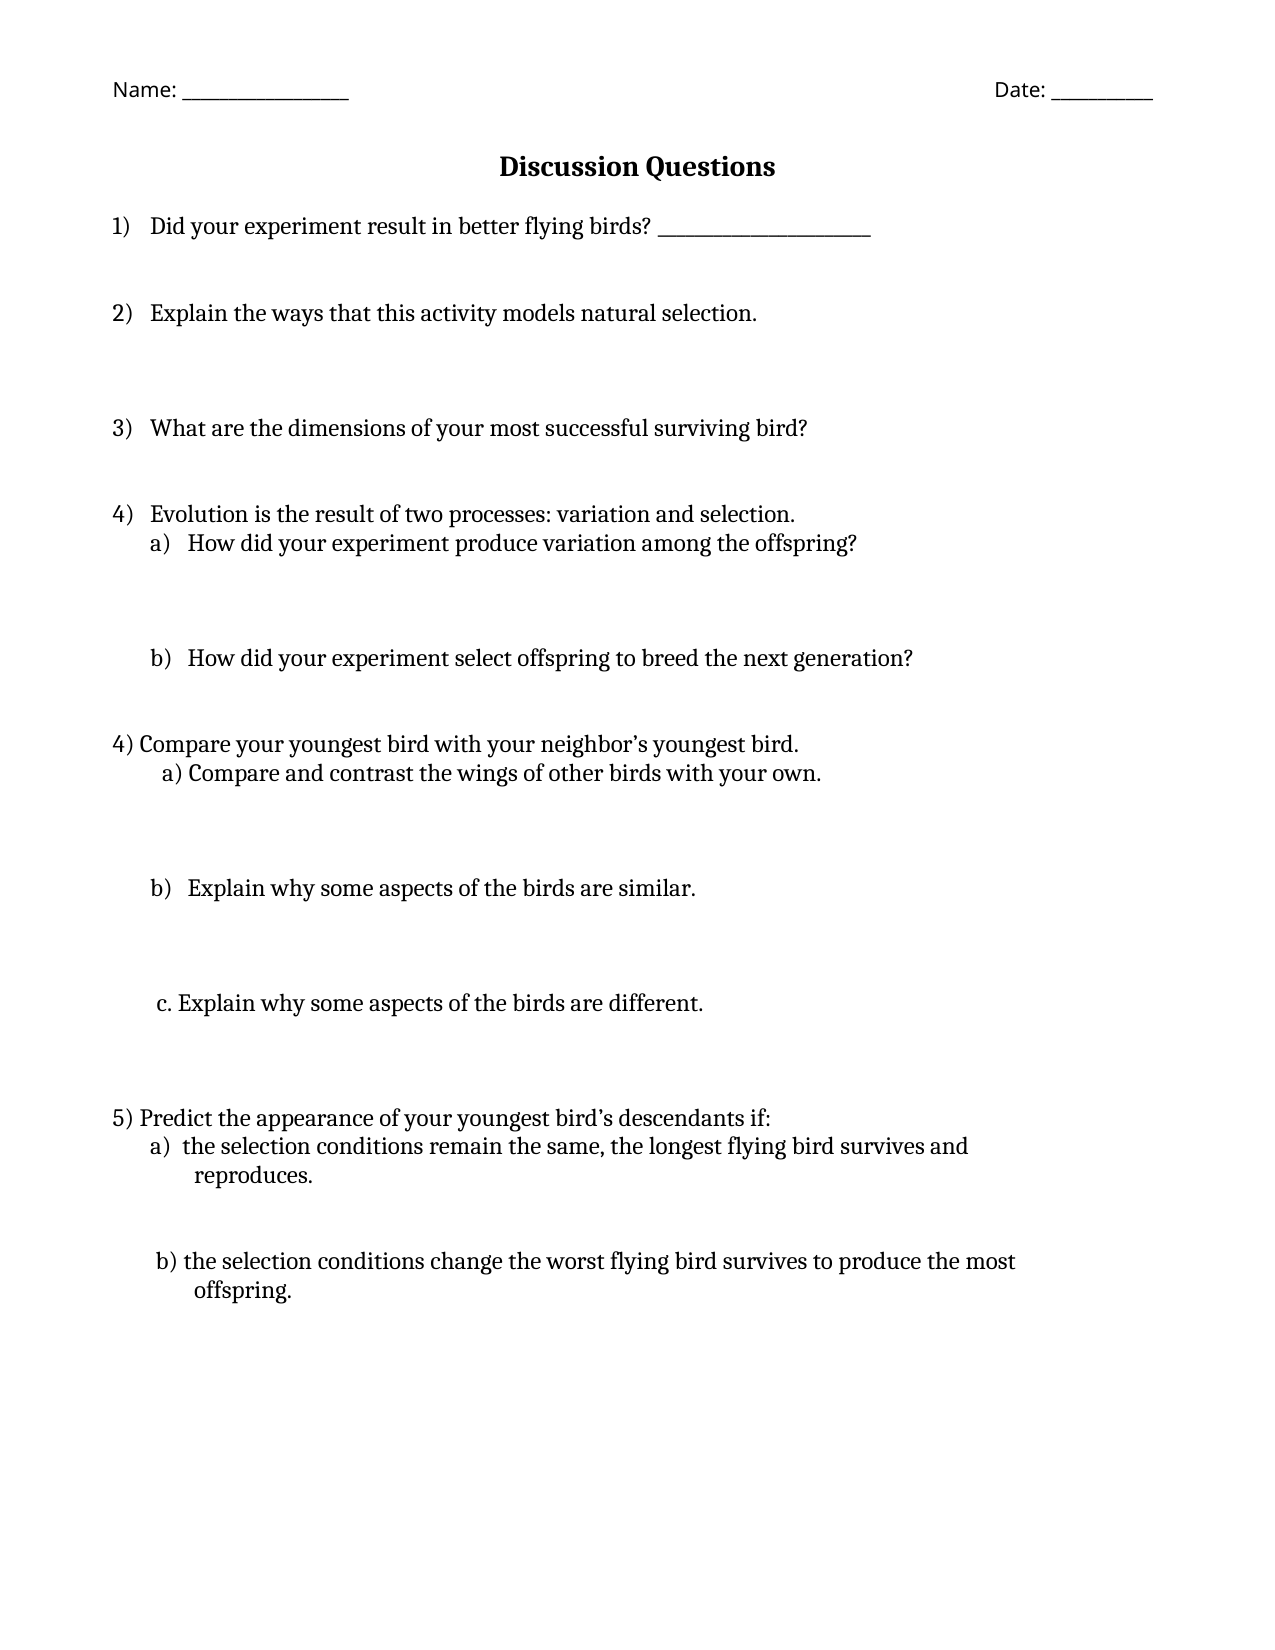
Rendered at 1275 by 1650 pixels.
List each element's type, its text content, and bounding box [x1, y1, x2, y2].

text b) the selection conditions change the worst flying bird survives to produce the most offspring. [150, 1247, 1162, 1305]
text 4) Compare your youngest bird with your neighbor’s youngest bird. [112, 730, 1162, 758]
text c. Explain why some aspects of the birds are different. [112, 988, 1162, 1017]
text Discussion Questions [112, 150, 1162, 183]
list Explain why some aspects of the birds are similar. [150, 873, 1162, 902]
list How did your experiment select offspring to breed the next generation? [150, 643, 1162, 672]
list a) the selection conditions remain the same, the longest flying bird survives and reproduces. [150, 1132, 1162, 1190]
list What are the dimensions of your most successful surviving bird? [112, 413, 1162, 442]
list 5) Predict the appearance of your youngest bird’s descendants if: [112, 1103, 1162, 1132]
list Explain the ways that this activity models natural selection. [112, 298, 1162, 327]
text a) Compare and contrast the wings of other birds with your own. [112, 758, 1162, 787]
list Evolution is the result of two processes: variation and selection. [112, 500, 1162, 528]
list Did your experiment result in better flying birds? _______________________ [112, 212, 1162, 241]
list How did your experiment produce variation among the offspring? [150, 528, 1162, 557]
